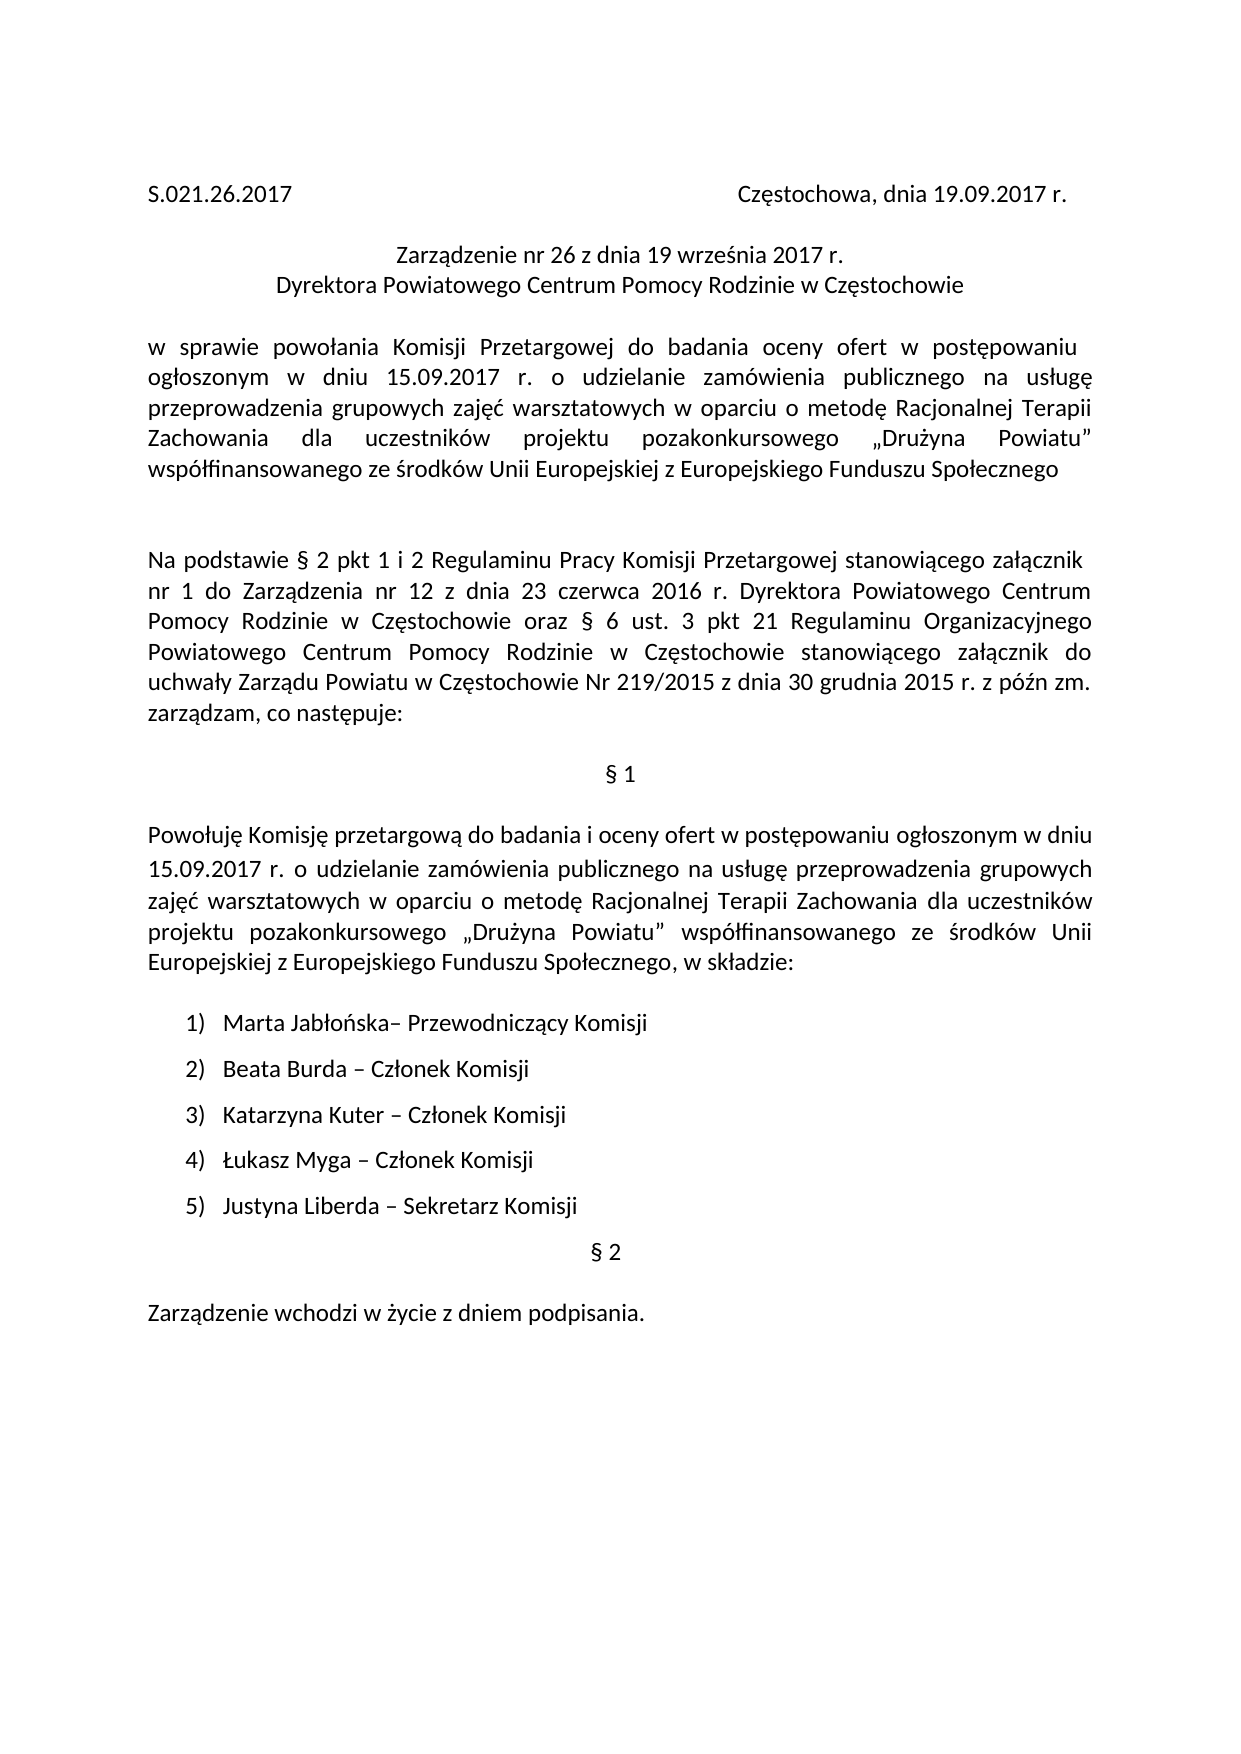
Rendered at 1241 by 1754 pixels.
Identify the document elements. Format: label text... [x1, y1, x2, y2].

list Marta Jabłońska– Przewodniczący Komisji [185, 1007, 1093, 1038]
list Katarzyna Kuter – Członek Komisji [185, 1099, 1093, 1129]
text Powołuję Komisję przetargową do badania i oceny ofert w postępowaniu ogłoszonym w dniu 15.09.2017 r. o udzielanie zamówienia publicznego na usługę przeprowadzenia grupowych zajęć warsztatowych w oparciu o metodę Racjonalnej Terapii Zachowania dla uczestników projektu pozakonkursowego „Drużyna Powiatu” współfinansowanego ze środków Unii Europejskiej z Europejskiego Funduszu Społecznego, w składzie: [148, 819, 1093, 977]
text Zarządzenie wchodzi w życie z dniem podpisania. [148, 1297, 1093, 1327]
text Zarządzenie nr 26 z dnia 19 września 2017 r. [148, 239, 1093, 270]
text Dyrektora Powiatowego Centrum Pomocy Rodzinie w Częstochowie [148, 270, 1093, 300]
list § 2 [518, 1236, 1093, 1266]
text § 1 [148, 758, 1093, 788]
list Justyna Liberda – Sekretarz Komisji [185, 1190, 1093, 1221]
text w sprawie powołania Komisji Przetargowej do badania oceny ofert w postępowaniu ogłoszonym w dniu 15.09.2017 r. o udzielanie zamówienia publicznego na usługę przeprowadzenia grupowych zajęć warsztatowych w oparciu o metodę Racjonalnej Terapii Zachowania dla uczestników projektu pozakonkursowego „Drużyna Powiatu” współfinansowanego ze środków Unii Europejskiej z Europejskiego Funduszu Społecznego [148, 331, 1093, 483]
list Beata Burda – Członek Komisji [185, 1053, 1093, 1083]
text S.021.26.2017 Częstochowa, dnia 19.09.2017 r. [148, 178, 1093, 209]
list Łukasz Myga – Członek Komisji [185, 1144, 1093, 1175]
text Na podstawie § 2 pkt 1 i 2 Regulaminu Pracy Komisji Przetargowej stanowiącego załącznik nr 1 do Zarządzenia nr 12 z dnia 23 czerwca 2016 r. Dyrektora Powiatowego Centrum Pomocy Rodzinie w Częstochowie oraz § 6 ust. 3 pkt 21 Regulaminu Organizacyjnego Powiatowego Centrum Pomocy Rodzinie w Częstochowie stanowiącego załącznik do uchwały Zarządu Powiatu w Częstochowie Nr 219/2015 z dnia 30 grudnia 2015 r. z późn zm. zarządzam, co następuje: [148, 544, 1093, 727]
